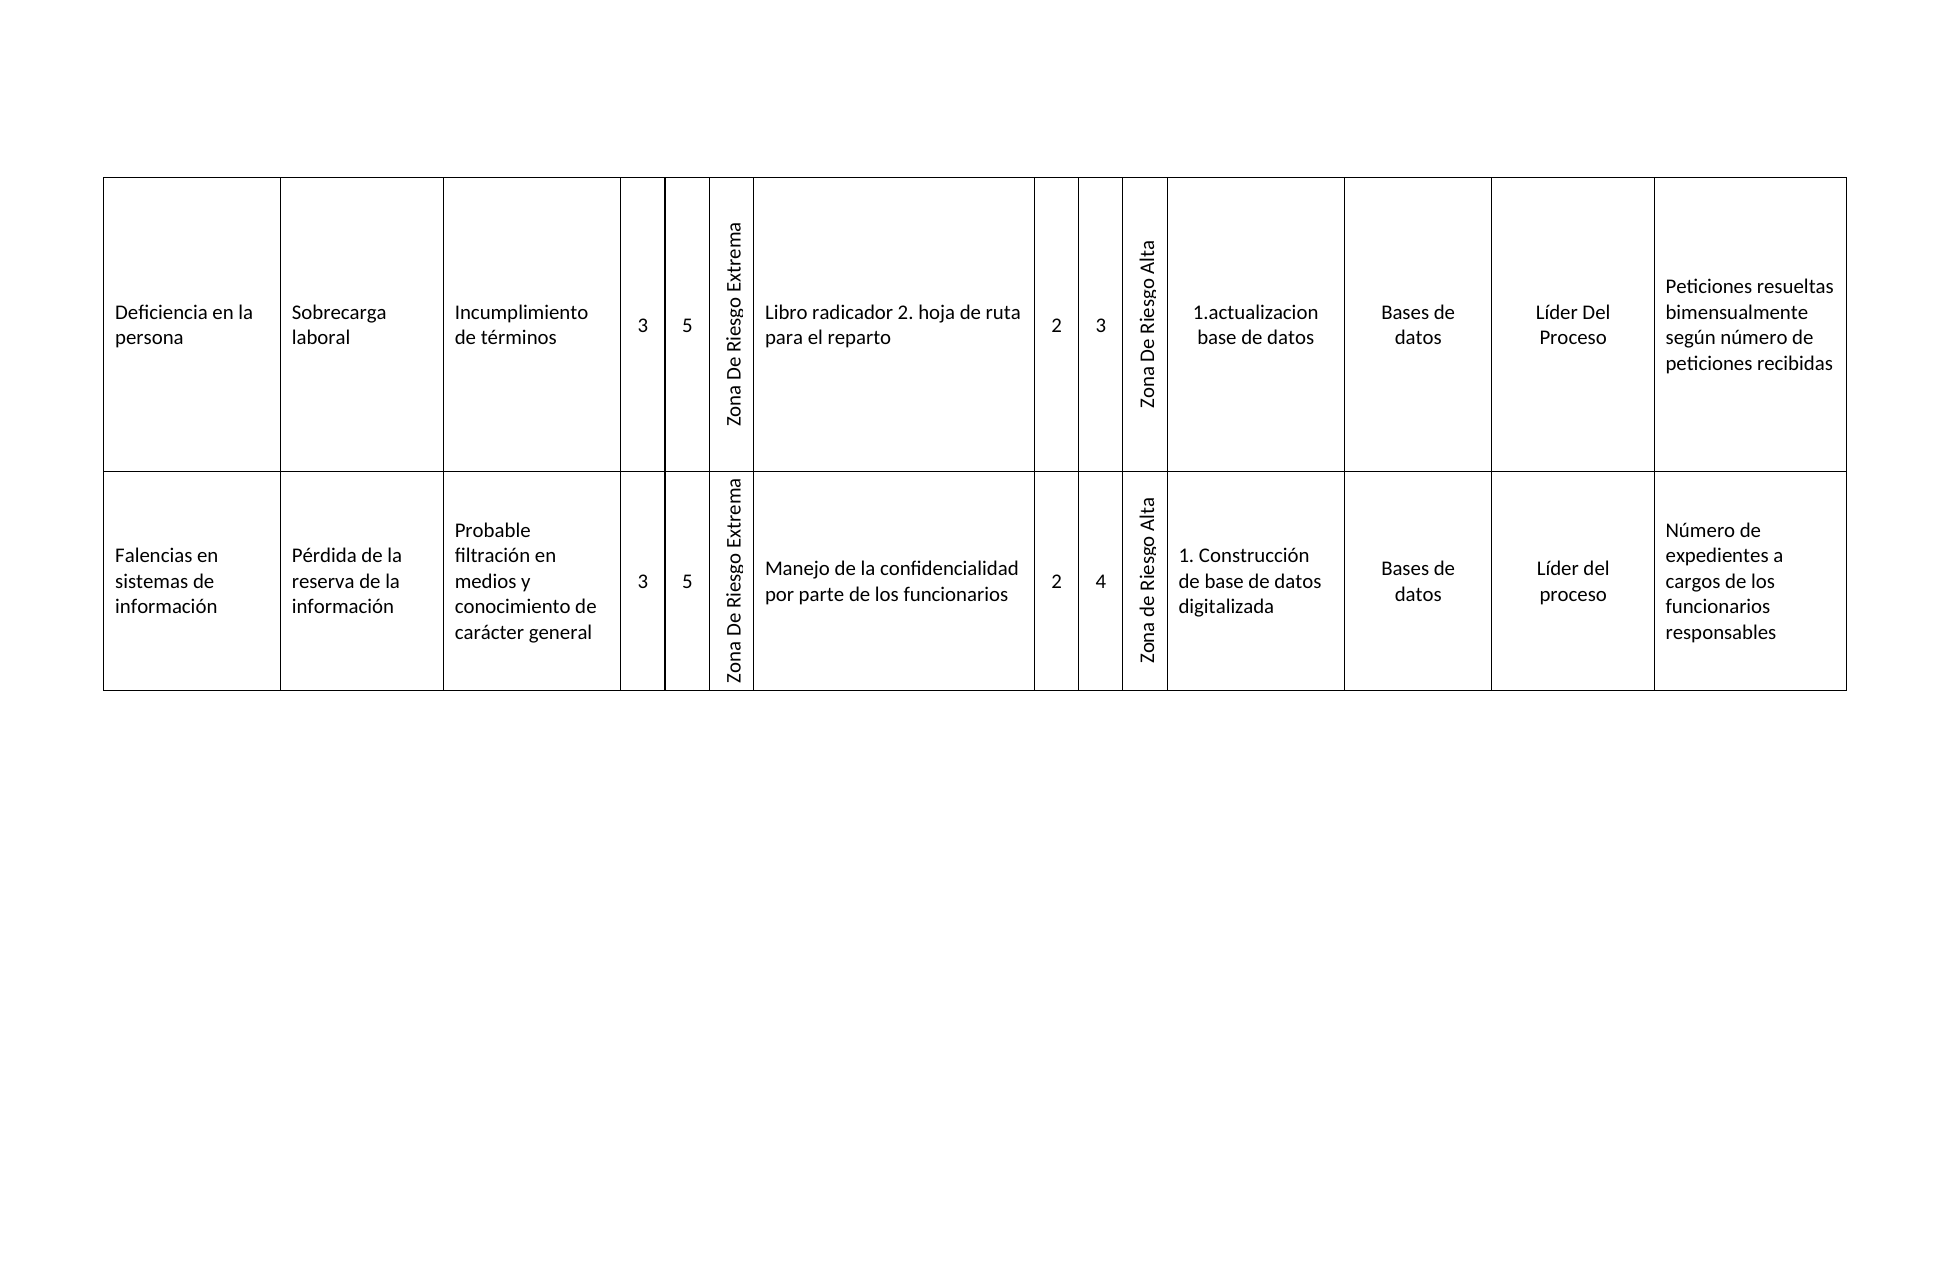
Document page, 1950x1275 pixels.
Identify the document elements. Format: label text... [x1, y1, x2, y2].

table_cell 3 [621, 472, 664, 690]
table_cell 3 [1079, 178, 1122, 471]
table_cell Líder del proceso [1492, 472, 1654, 690]
table_cell 4 [1079, 472, 1122, 690]
table_cell Probable filtración en medios y conocimiento de carácter general [444, 472, 620, 690]
table_cell 2 [1035, 178, 1078, 471]
table_cell Falencias en sistemas de información [104, 472, 280, 690]
table_cell 1. Construcción de base de datos digitalizada [1168, 472, 1344, 690]
table_cell Bases de datos [1345, 178, 1491, 471]
table_cell Deficiencia en la persona [104, 178, 280, 471]
table_cell Pérdida de la reserva de la información [281, 472, 443, 690]
table_cell Zona de Riesgo Alta [1123, 472, 1167, 690]
table_cell Zona De Riesgo Alta [1123, 178, 1167, 471]
table_cell 1.actualizacion base de datos [1168, 178, 1344, 471]
table_cell 3 [621, 178, 664, 471]
table_cell Zona De Riesgo Extrema [710, 472, 753, 690]
table_cell 5 [666, 472, 709, 690]
table_cell Incumplimiento de términos [444, 178, 620, 471]
table_cell Libro radicador 2. hoja de ruta para el reparto [754, 178, 1034, 471]
table_cell Manejo de la confidencialidad por parte de los funcionarios [754, 472, 1034, 690]
table_cell Peticiones resueltas bimensualmente según número de peticiones recibidas [1655, 178, 1846, 471]
table_cell Sobrecarga laboral [281, 178, 443, 471]
table_cell Bases de datos [1345, 472, 1491, 690]
table_cell Número de expedientes a cargos de los funcionarios responsables [1655, 472, 1846, 690]
table_cell 5 [666, 178, 709, 471]
table_cell Líder Del Proceso [1492, 178, 1654, 471]
table_cell Zona De Riesgo Extrema [710, 178, 753, 471]
table_cell 2 [1035, 472, 1078, 690]
